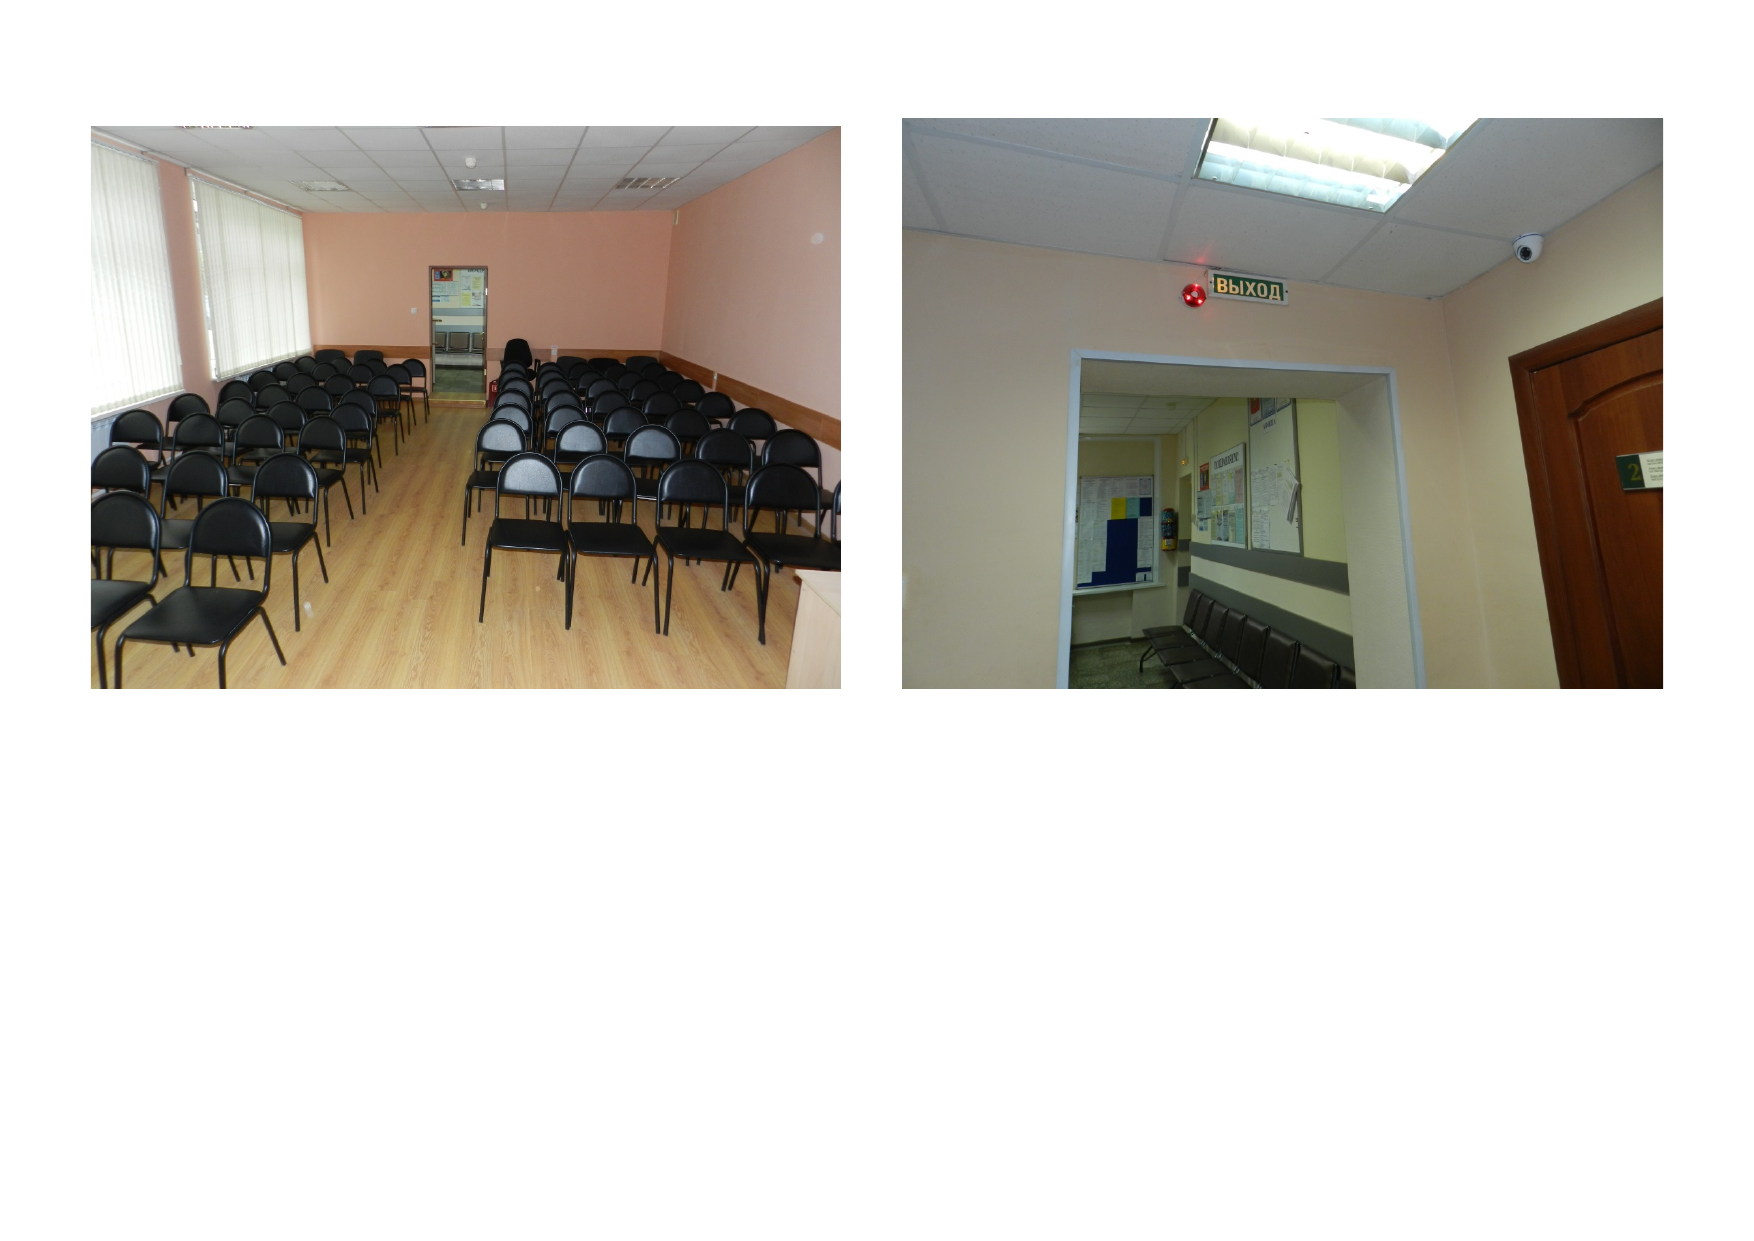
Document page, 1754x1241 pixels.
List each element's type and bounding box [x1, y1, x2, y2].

picture [902, 118, 1664, 689]
picture [90, 126, 841, 689]
